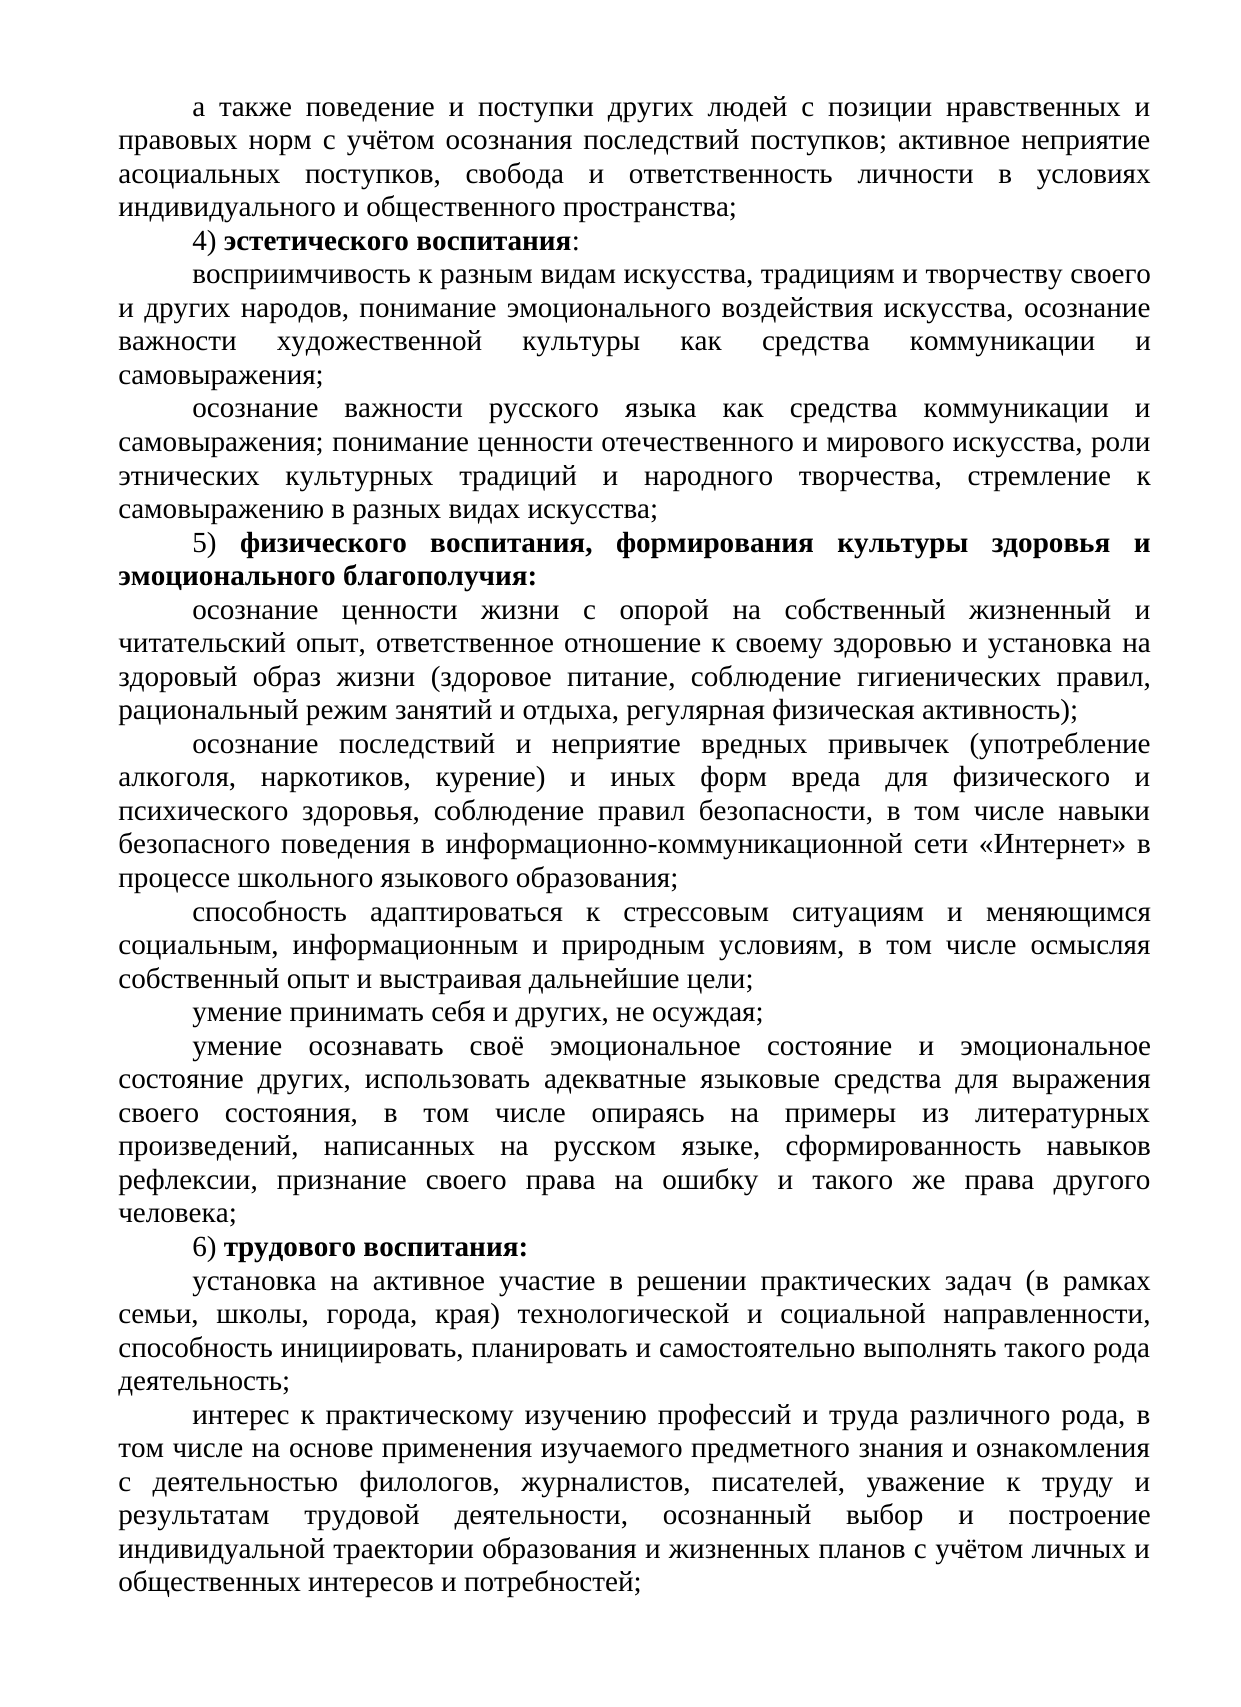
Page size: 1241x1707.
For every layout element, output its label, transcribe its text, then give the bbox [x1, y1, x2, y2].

text способность адаптироваться к стрессовым ситуациям и меняющимся социальным, информационным и природным условиям, в том числе осмысляя собственный опыт и выстраивая дальнейшие цели; [118, 894, 1152, 994]
text а также поведение и поступки других людей с позиции нравственных и правовых норм с учётом осознания последствий поступков; активное неприятие асоциальных поступков, свобода и ответственность личности в условиях индивидуального и общественного пространства; [118, 89, 1152, 223]
text умение осознавать своё эмоциональное состояние и эмоциональное состояние других, использовать адекватные языковые средства для выражения своего состояния, в том числе опираясь на примеры из литературных произведений, написанных на русском языке, сформированность навыков рефлексии, признание своего права на ошибку и такого же права другого человека; [118, 1028, 1152, 1229]
text осознание ценности жизни с опорой на собственный жизненный и читательский опыт, ответственное отношение к своему здоровью и установка на здоровый образ жизни (здоровое питание, соблюдение гигиенических правил, рациональный режим занятий и отдыха, регулярная физическая активность); [118, 592, 1152, 726]
text интерес к практическому изучению профессий и труда различного рода, в том числе на основе применения изучаемого предметного знания и ознакомления с деятельностью филологов, журналистов, писателей, уважение к труду и результатам трудовой деятельности, осознанный выбор и построение индивидуальной траектории образования и жизненных планов с учётом личных и общественных интересов и потребностей; [118, 1397, 1152, 1598]
text установка на активное участие в решении практических задач (в рамках семьи, школы, города, края) технологической и социальной направленности, способность инициировать, планировать и самостоятельно выполнять такого рода деятельность; [118, 1263, 1152, 1397]
text восприимчивость к разным видам искусства, традициям и творчеству своего и других народов, понимание эмоционального воздействия искусства, осознание важности художественной культуры как средства коммуникации и самовыражения; [118, 256, 1152, 391]
text 4) эстетического воспитания: [118, 223, 1152, 256]
text осознание важности русского языка как средства коммуникации и самовыражения; понимание ценности отечественного и мирового искусства, роли этнических культурных традиций и народного творчества, стремление к самовыражению в разных видах искусства; [118, 391, 1152, 525]
text осознание последствий и неприятие вредных привычек (употребление алкоголя, наркотиков, курение) и иных форм вреда для физического и психического здоровья, соблюдение правил безопасности, в том числе навыки безопасного поведения в информационно-коммуникационной сети «Интернет» в процессе школьного языкового образования; [118, 726, 1152, 894]
text умение принимать себя и других, не осуждая; [118, 994, 1152, 1028]
text 6) трудового воспитания: [118, 1229, 1152, 1263]
text 5) физического воспитания, формирования культуры здоровья и эмоционального благополучия: [118, 525, 1152, 592]
